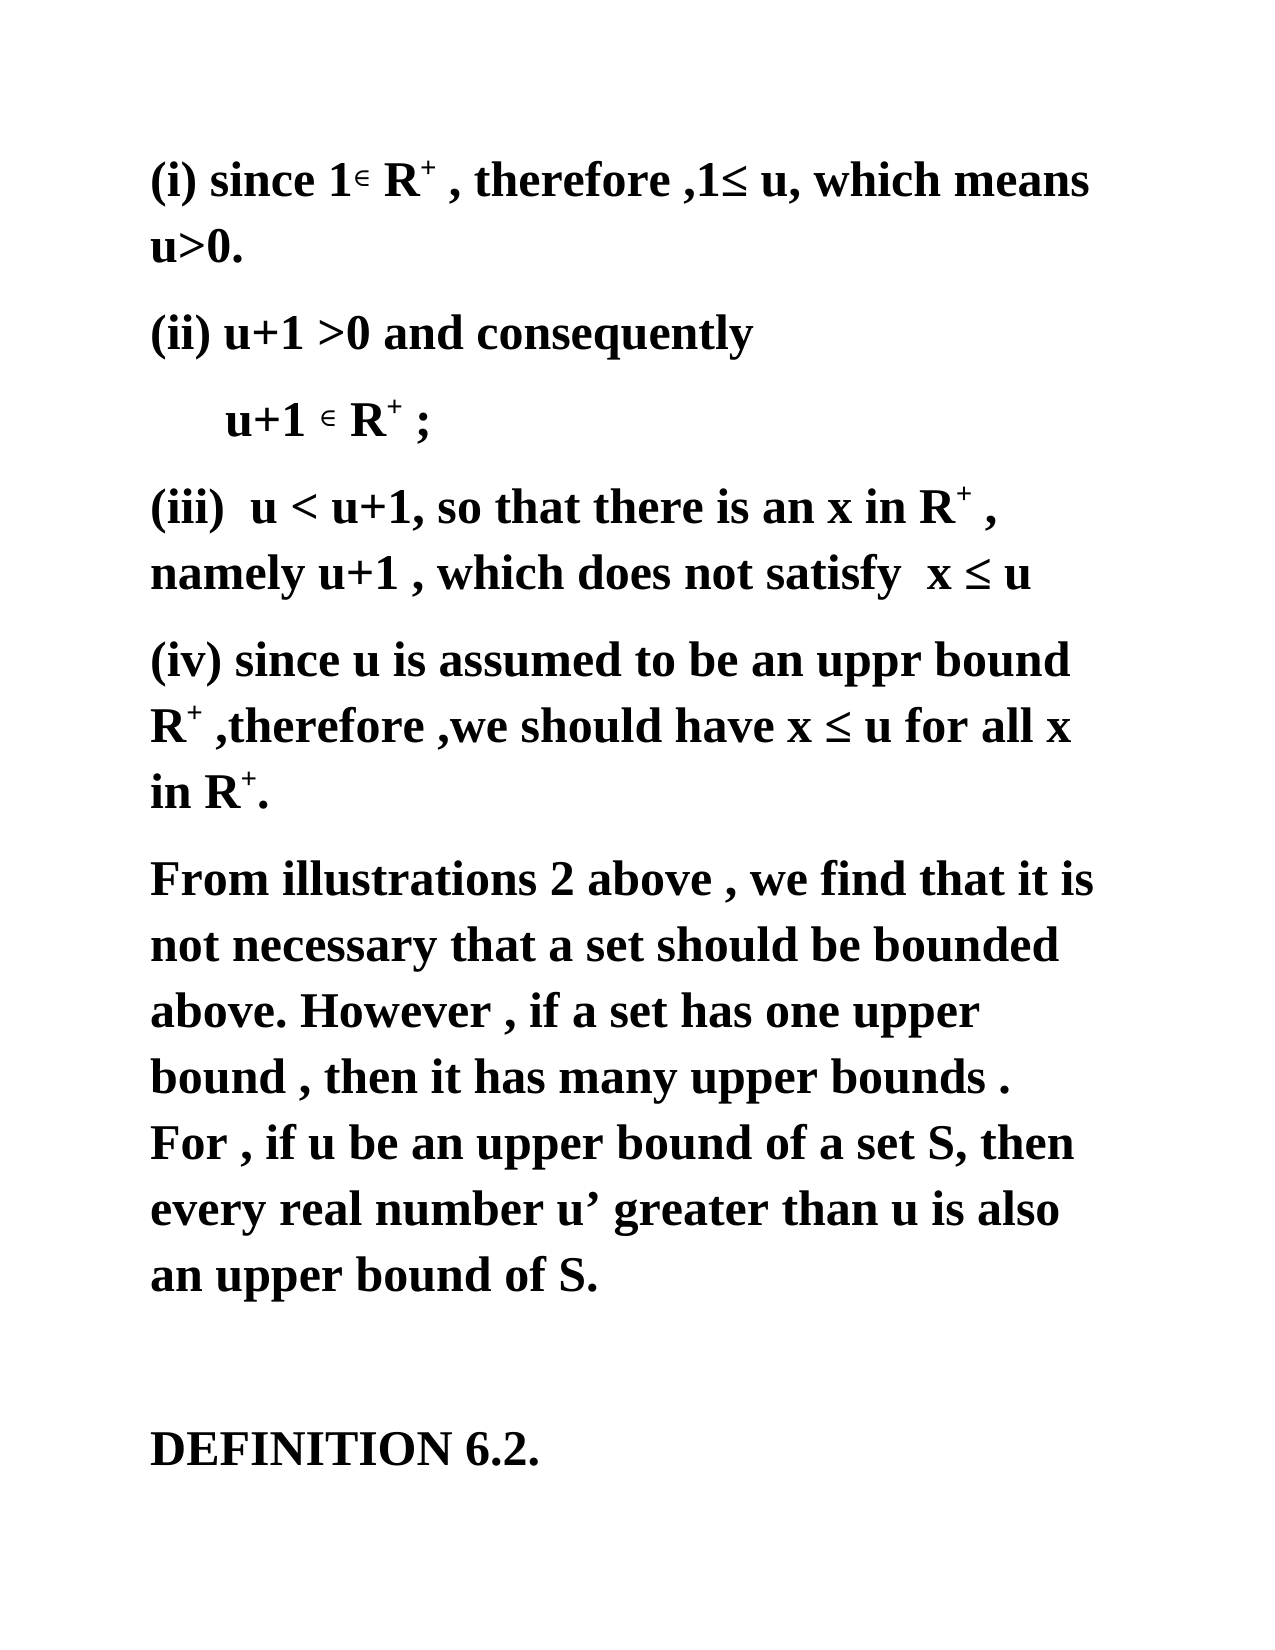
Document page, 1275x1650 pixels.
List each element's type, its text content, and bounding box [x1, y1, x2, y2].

text From illustrations 2 above , we find that it is not necessary that a set should be bounded above. However , if a set has one upper bound , then it has many upper bounds . For , if u be an upper bound of a set S, then every real number u’ greater than u is also an upper bound of S. [150, 848, 1125, 1302]
text (i) since 1 R+ , therefore ,1≤ u, which means u>0. [150, 150, 1125, 273]
text u+1 R+ ; [150, 390, 1125, 447]
text (iv) since u is assumed to be an uppr bound R+ ,therefore ,we should have x ≤ u for all x in R+. [150, 629, 1125, 819]
text (ii) u+1 >0 and consequently [150, 303, 1125, 360]
text DEFINITION 6.2. [150, 1418, 1125, 1476]
text (iii) u < u+1, so that there is an x in R+ , namely u+1 , which does not satisfy x ≤ u [150, 477, 1125, 600]
